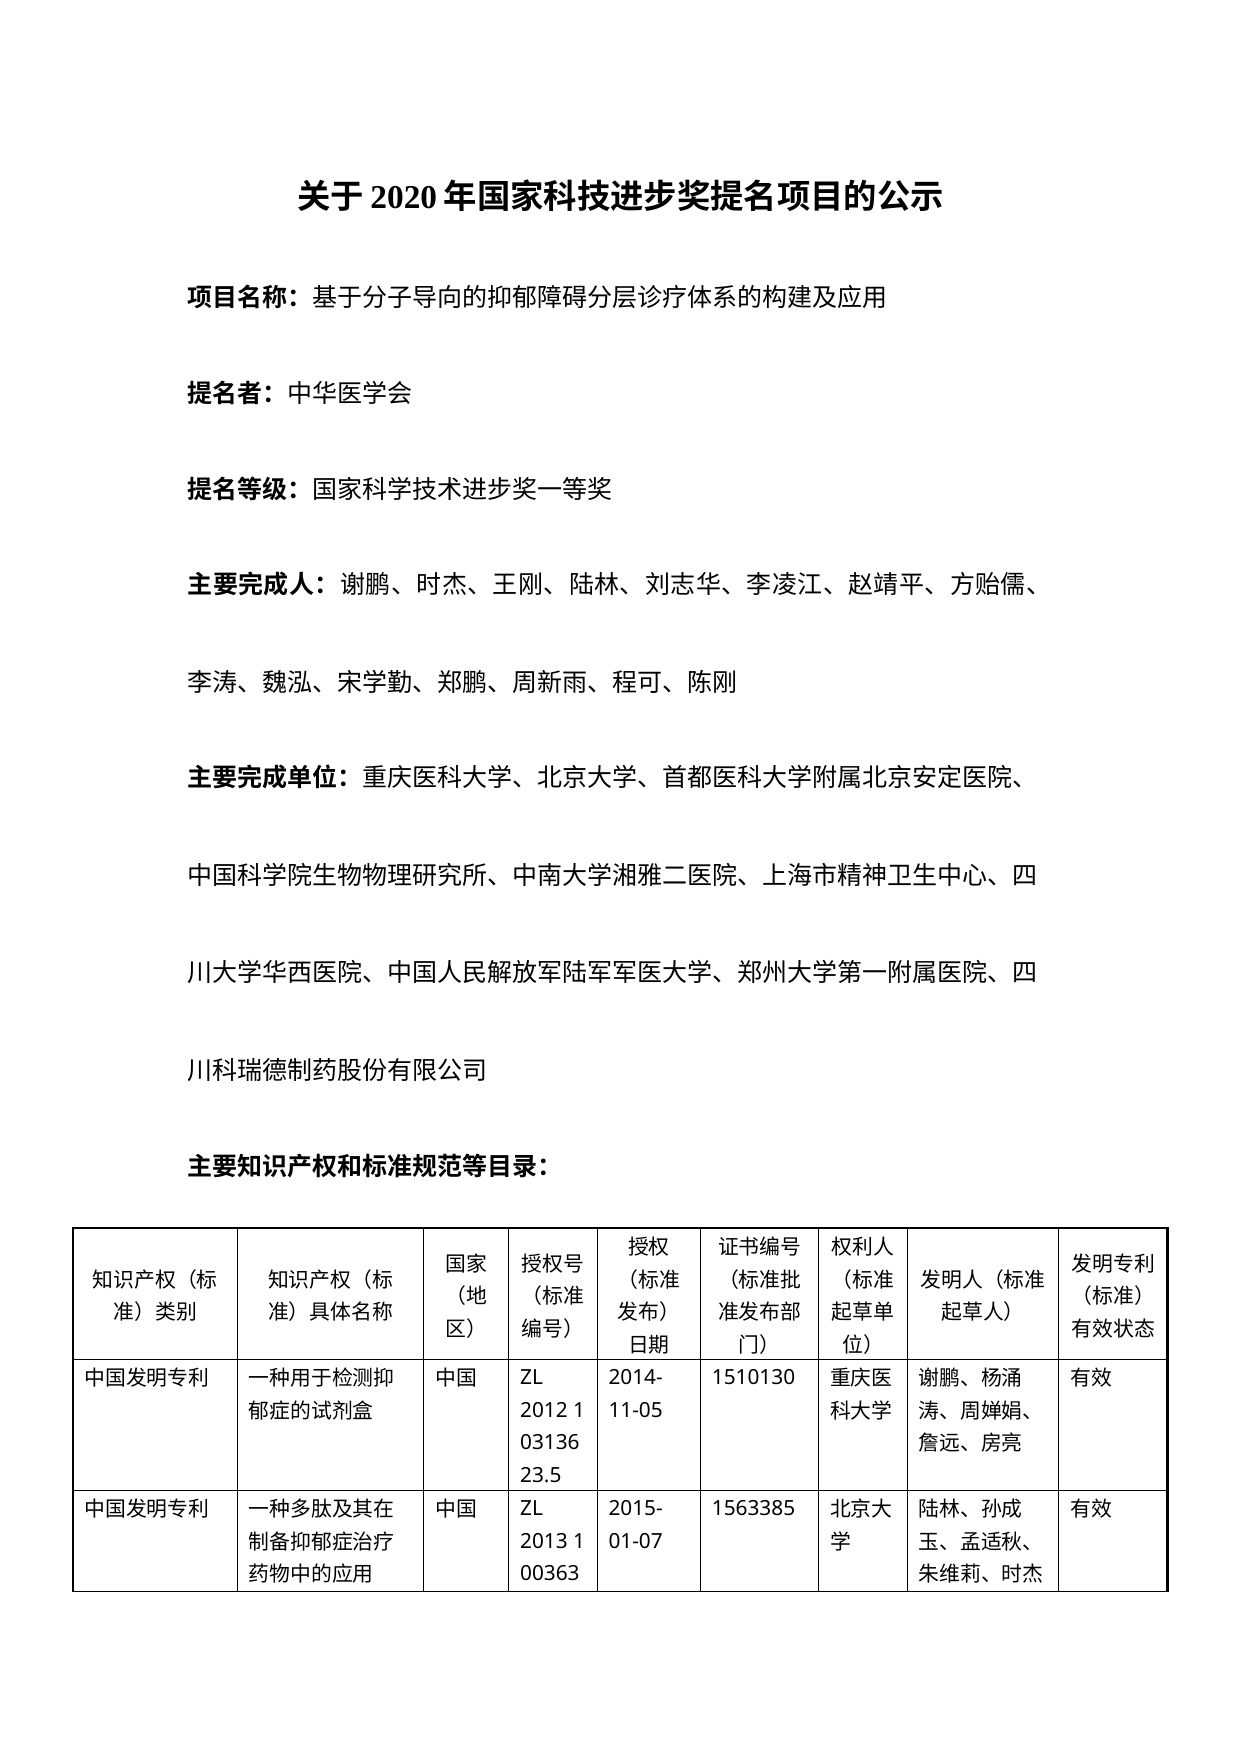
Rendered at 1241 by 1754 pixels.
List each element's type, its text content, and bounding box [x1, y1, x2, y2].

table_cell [238, 1491, 423, 1591]
table_cell 2015-01-07 [598, 1491, 700, 1591]
table_header 国家 （地区） [424, 1229, 508, 1359]
table_cell 中国发明专利 [74, 1360, 237, 1490]
table_cell 中国 [424, 1491, 508, 1591]
table_cell 中国 [424, 1360, 508, 1490]
table_cell 有效 [1059, 1491, 1166, 1591]
table_header 发明人（标准起草人） [908, 1229, 1058, 1359]
table_header 权利人（标准起草单位） [819, 1229, 907, 1359]
table_cell 一种用于检测抑郁症的试剂盒 [238, 1360, 423, 1490]
table_cell 1510130 [701, 1360, 818, 1490]
table_header 证书编号 （标准批准发布部门） [701, 1229, 818, 1359]
table_cell ZL 2013 1 0036360.2 [509, 1491, 597, 1591]
table_cell 谢鹏、杨涌涛、周婵娟、詹远、房亮 [908, 1360, 1058, 1490]
table_cell 有效 [1059, 1360, 1166, 1490]
text 提名者：中华医学会 [187, 359, 1053, 424]
text 主要知识产权和标准规范等目录： [187, 1132, 1053, 1197]
table_header 知识产权（标准）具体名称 [238, 1229, 423, 1359]
table_cell 2014-11-05 [598, 1360, 700, 1490]
text 提名等级：国家科学技术进步奖一等奖 [187, 455, 1053, 520]
table_header 发明专利（标准）有效状态 [1059, 1229, 1166, 1359]
text 主要完成单位：重庆医科大学、北京大学、首都医科大学附属北京安定医院、中国科学院生物物理研究所、中南大学湘雅二医院、上海市精神卫生中心、四川大学华西医院、中国人民解放军陆军军医大学、郑州大学第一附属医院、四川科瑞德制药股份有限公司 [187, 743, 1053, 1101]
table_cell 北京大学 [819, 1491, 907, 1591]
table_cell 陆林、孙成玉、孟适秋、朱维莉、时杰 [908, 1491, 1058, 1591]
table_cell 中国发明专利 [74, 1491, 237, 1591]
text 项目名称：基于分子导向的抑郁障碍分层诊疗体系的构建及应用 [187, 263, 1053, 328]
table_header 授权号（标准编号） [509, 1229, 597, 1359]
text 关于2020年国家科技进步奖提名项目的公示 [187, 162, 1053, 227]
table_cell ZL 2012 1 0313623.5 [509, 1360, 597, 1490]
table_header 知识产权（标准）类别 [74, 1229, 237, 1359]
table_cell 重庆医科大学 [819, 1360, 907, 1490]
text 主要完成人：谢鹏、时杰、王刚、陆林、刘志华、李凌江、赵靖平、方贻儒、李涛、魏泓、宋学勤、郑鹏、周新雨、程可、陈刚 [187, 550, 1053, 713]
table_cell 1563385 [701, 1491, 818, 1591]
table_header 授权（标准发布）日期 [598, 1229, 700, 1359]
